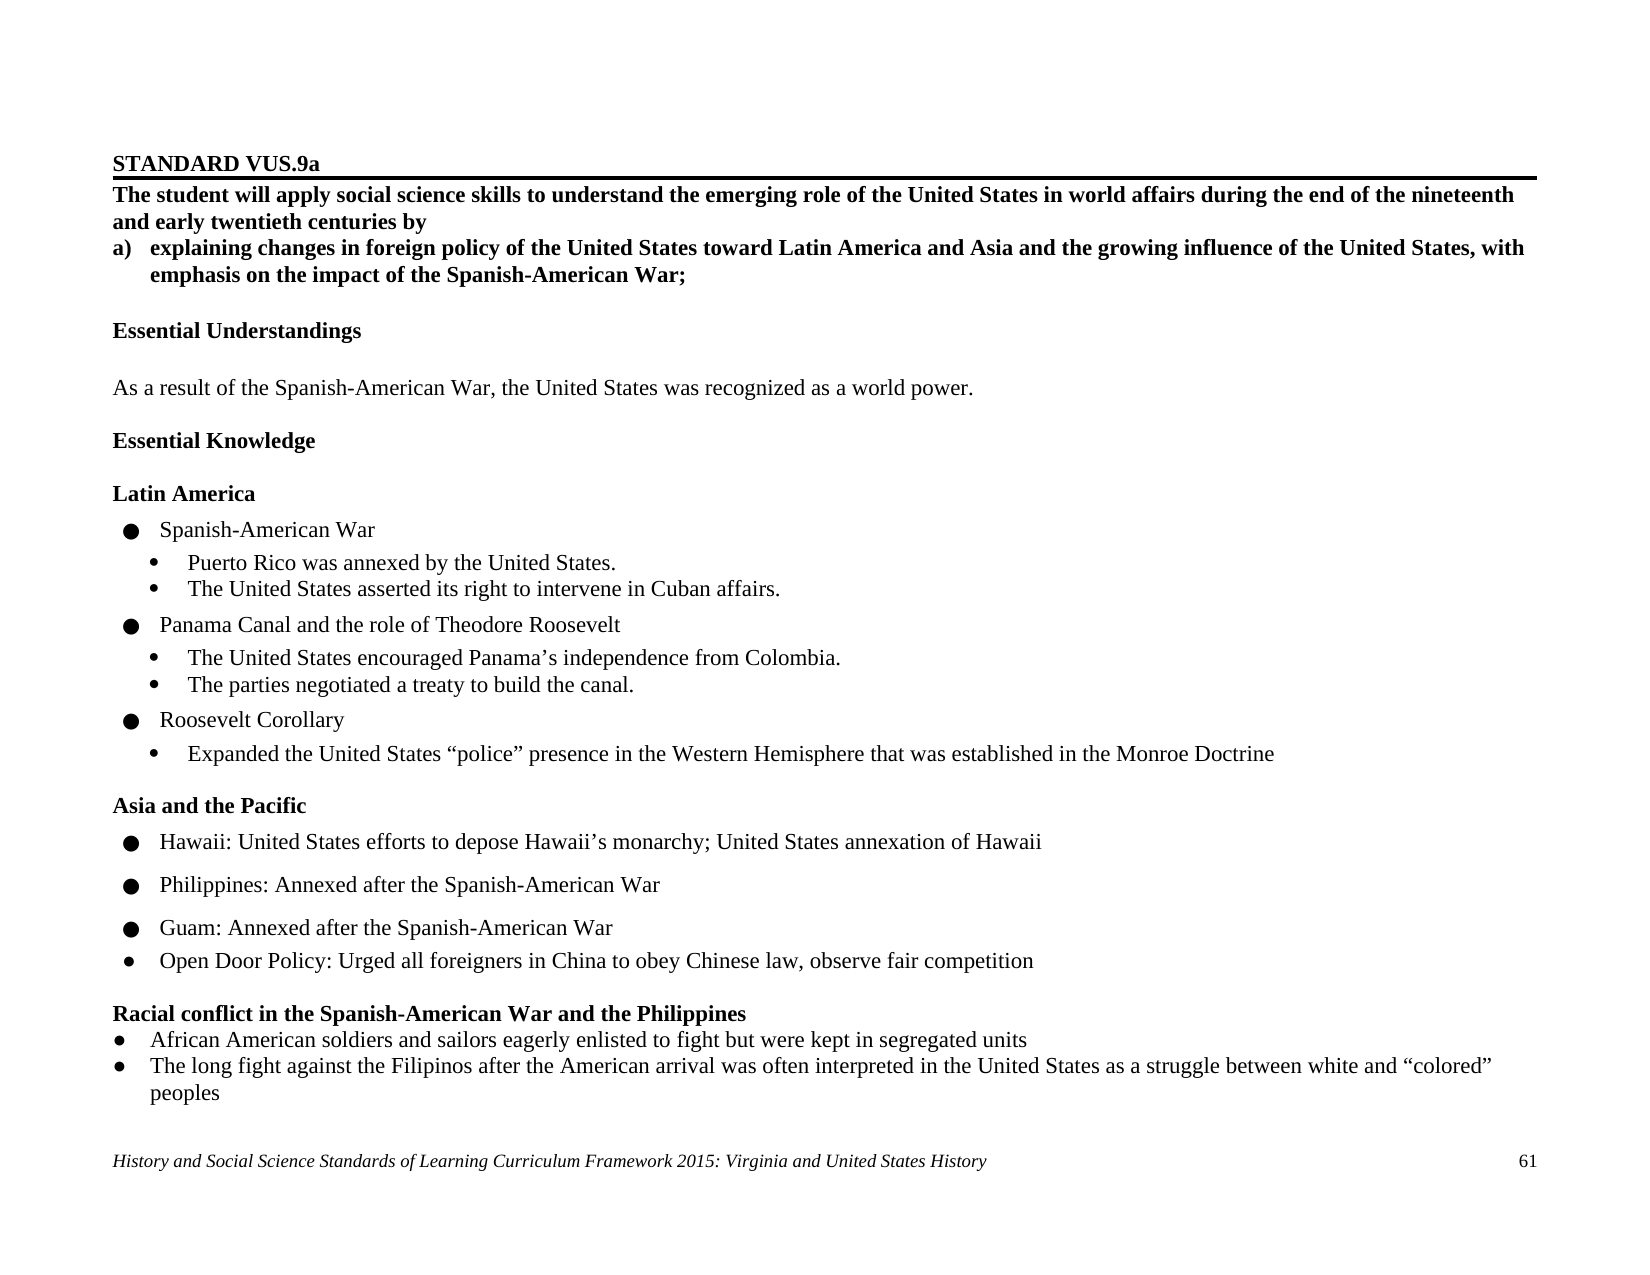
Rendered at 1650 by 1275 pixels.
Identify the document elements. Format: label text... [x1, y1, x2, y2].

list The United States asserted its right to intervene in Cuban affairs. [150, 575, 1537, 602]
list Expanded the United States “police” presence in the Western Hemisphere that was established in the Monroe Doctrine [150, 740, 1537, 766]
list The United States encouraged Panama’s independence from Colombia. [150, 644, 1537, 671]
list Philippines: Annexed after the Spanish-American War [122, 861, 1537, 904]
text Asia and the Pacific [112, 792, 1537, 819]
list Spanish-American War [122, 506, 1537, 549]
list Hawaii: United States efforts to depose Hawaii’s monarchy; United States annexation of Hawaii [122, 819, 1537, 861]
list Panama Canal and the role of Theodore Roosevelt [122, 602, 1537, 644]
list African American soldiers and sailors eagerly enlisted to fight but were kept in segregated units [112, 1026, 1537, 1052]
list Puerto Rico was annexed by the United States. [150, 549, 1537, 575]
list Roosevelt Corollary [122, 697, 1537, 740]
text Racial conflict in the Spanish-American War and the Philippines [112, 999, 1537, 1026]
text a) explaining changes in foreign policy of the United States toward Latin America and Asia and the growing influence of the United States, with emphasis on the impact of the Spanish-American War; [112, 234, 1537, 287]
text Essential Knowledge Latin America [112, 401, 1537, 506]
subtitle STANDARD VUS.9a [112, 150, 1537, 176]
list Open Door Policy: Urged all foreigners in China to obey Chinese law, observe fair competition [122, 947, 1537, 973]
list The long fight against the Filipinos after the American arrival was often interpreted in the United States as a struggle between white and “colored” peoples [112, 1052, 1537, 1105]
list The parties negotiated a treaty to build the canal. [150, 671, 1537, 697]
subtitle Essential Understandings [112, 317, 1539, 344]
text The student will apply social science skills to understand the emerging role of the United States in world affairs during the end of the nineteenth and early twentieth centuries by [112, 177, 1537, 234]
list Guam: Annexed after the Spanish-American War [122, 904, 1537, 947]
text As a result of the Spanish-American War, the United States was recognized as a world power. [112, 374, 1537, 401]
